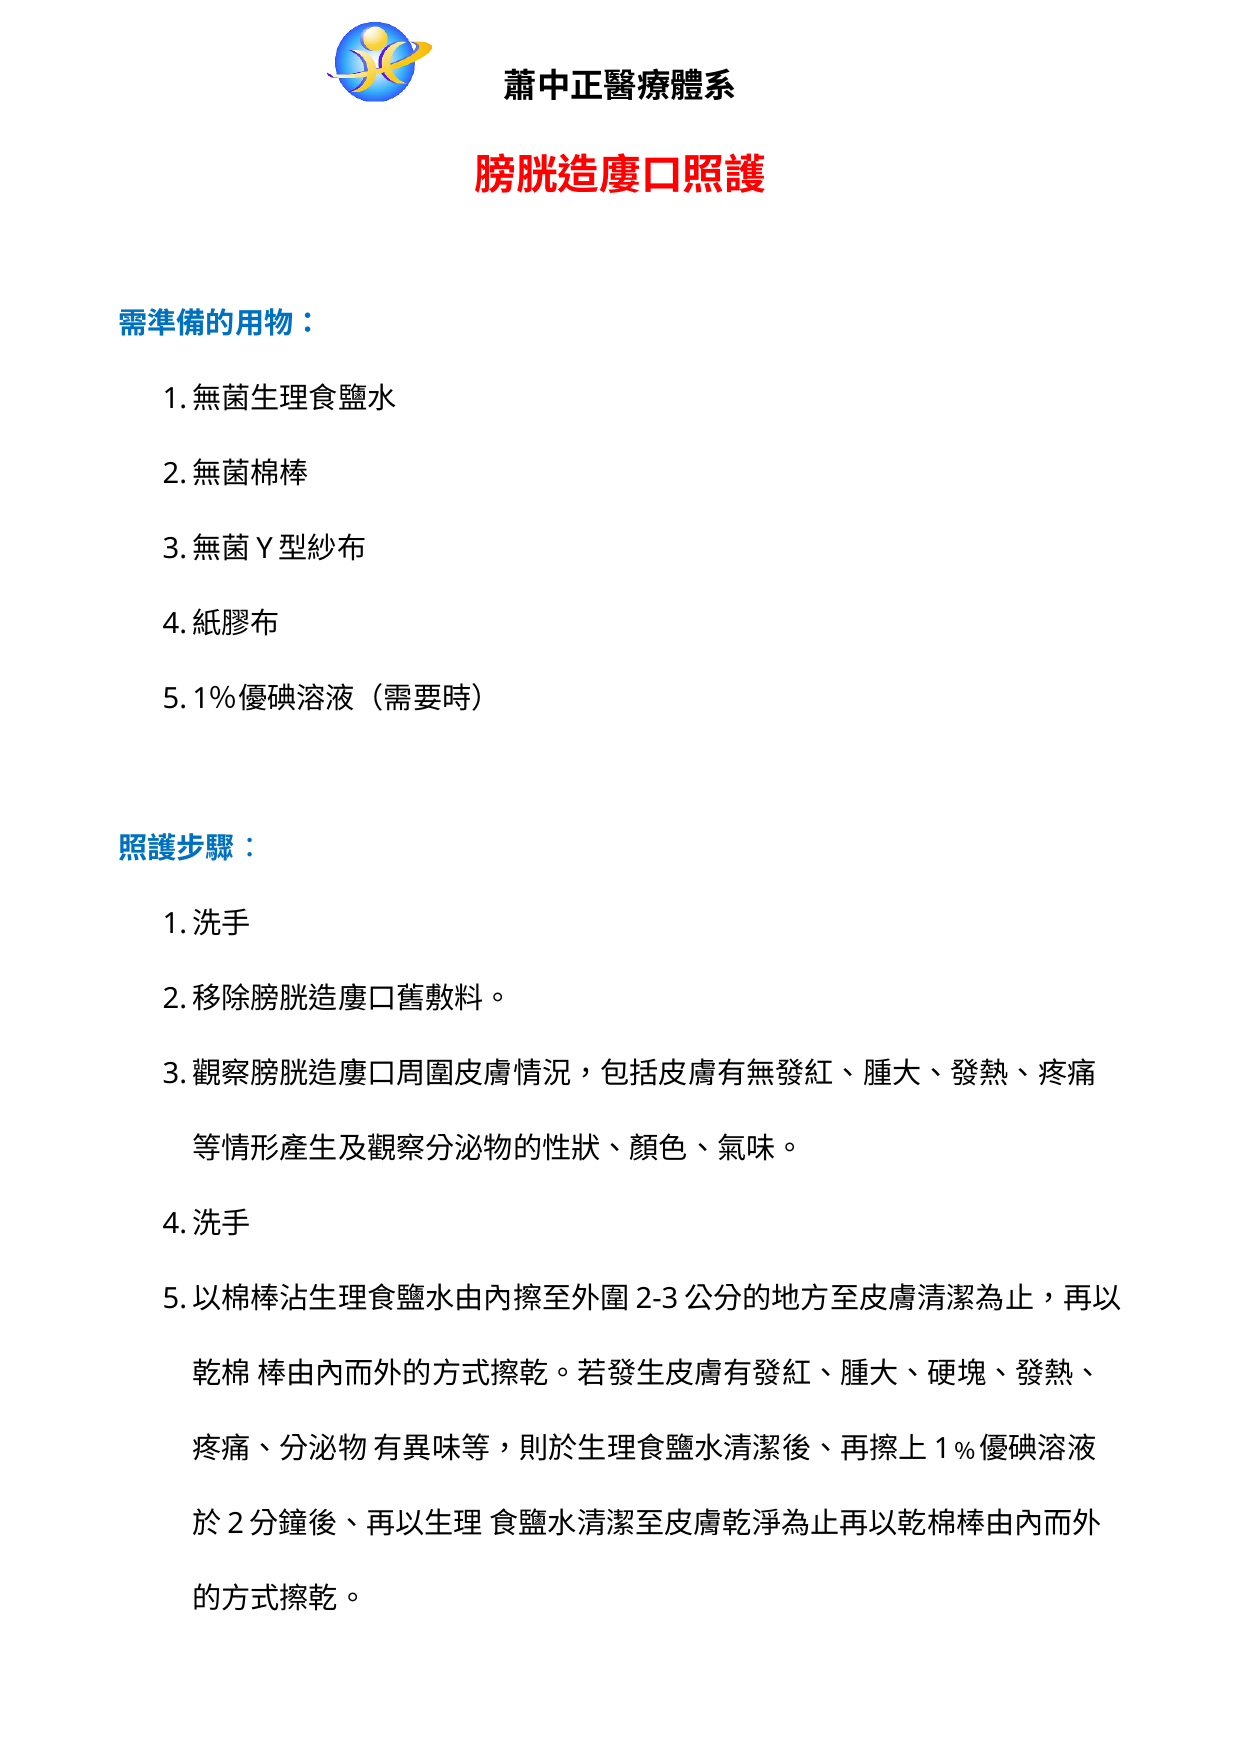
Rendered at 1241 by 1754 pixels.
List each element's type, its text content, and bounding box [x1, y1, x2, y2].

text 需準備的用物： [118, 283, 1122, 358]
list 以棉棒沾生理食鹽水由內擦至外圍2-3公分的地方至皮膚清潔為止，再以乾棉 棒由內而外的方式擦乾。若發生皮膚有發紅、腫大、硬塊、發熱、疼痛、分泌物 有異味等，則於生理食鹽水清潔後、再擦上1﹪優碘溶液於2分鐘後、再以生理 食鹽水清潔至皮膚乾淨為止再以乾棉棒由內而外的方式擦乾。 [162, 1258, 1122, 1633]
list 移除膀胱造廔口舊敷料。 [162, 958, 1122, 1033]
list 洗手 [162, 883, 1122, 958]
list 觀察膀胱造廔口周圍皮膚情況，包括皮膚有無發紅、腫大、發熱、疼痛等情形產生及觀察分泌物的性狀、顏色、氣味。 [162, 1033, 1122, 1183]
list 紙膠布 [162, 583, 1122, 658]
text 膀胱造廔口照護 [118, 133, 1122, 208]
picture [322, 15, 436, 108]
list 無菌棉棒 [162, 433, 1122, 508]
text 照護步驟： [118, 808, 1122, 883]
list 無菌生理食鹽水 [162, 358, 1122, 433]
list 1％優碘溶液（需要時） [162, 658, 1122, 733]
list 無菌Y型紗布 [162, 508, 1122, 583]
list 洗手 [162, 1183, 1122, 1258]
